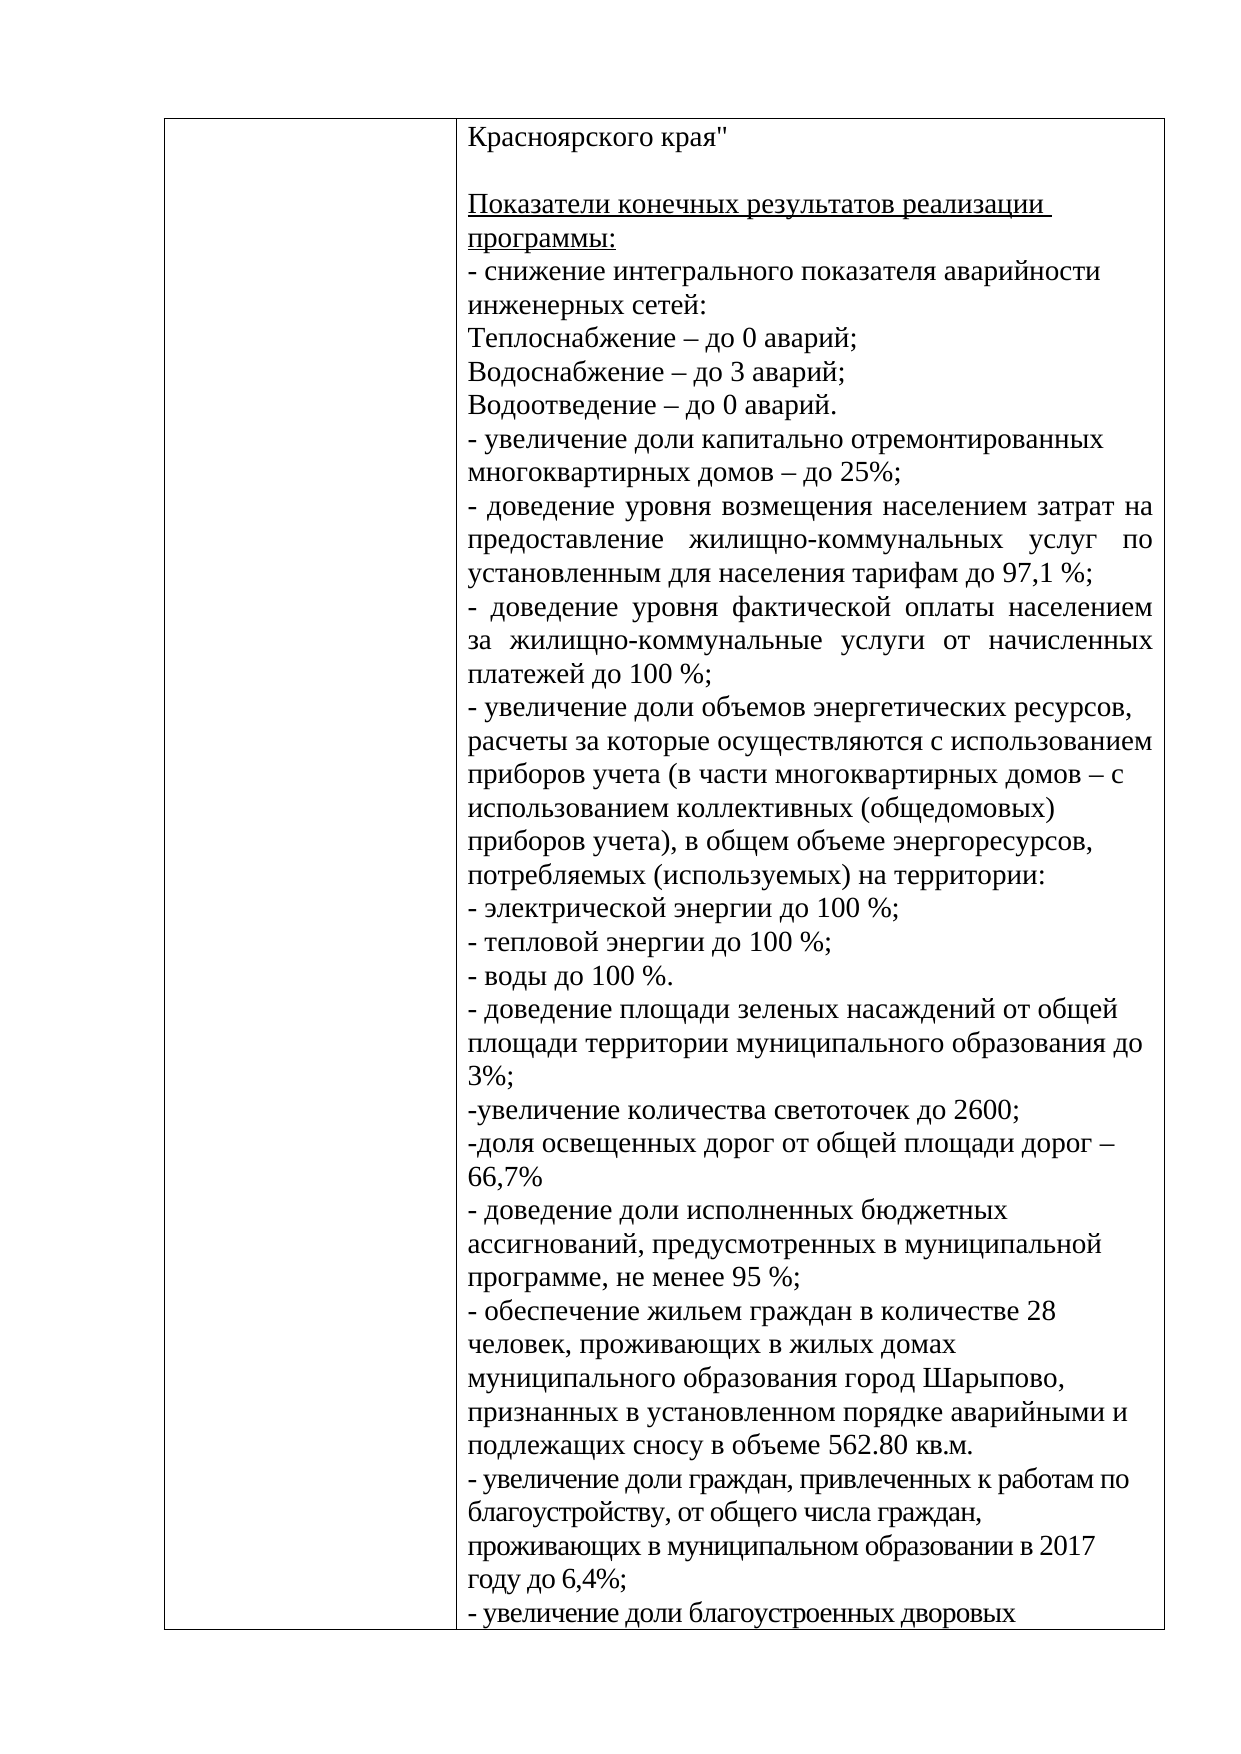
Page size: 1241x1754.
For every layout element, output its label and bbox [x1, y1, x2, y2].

table_cell [165, 119, 456, 1628]
table_cell [457, 119, 1164, 1628]
